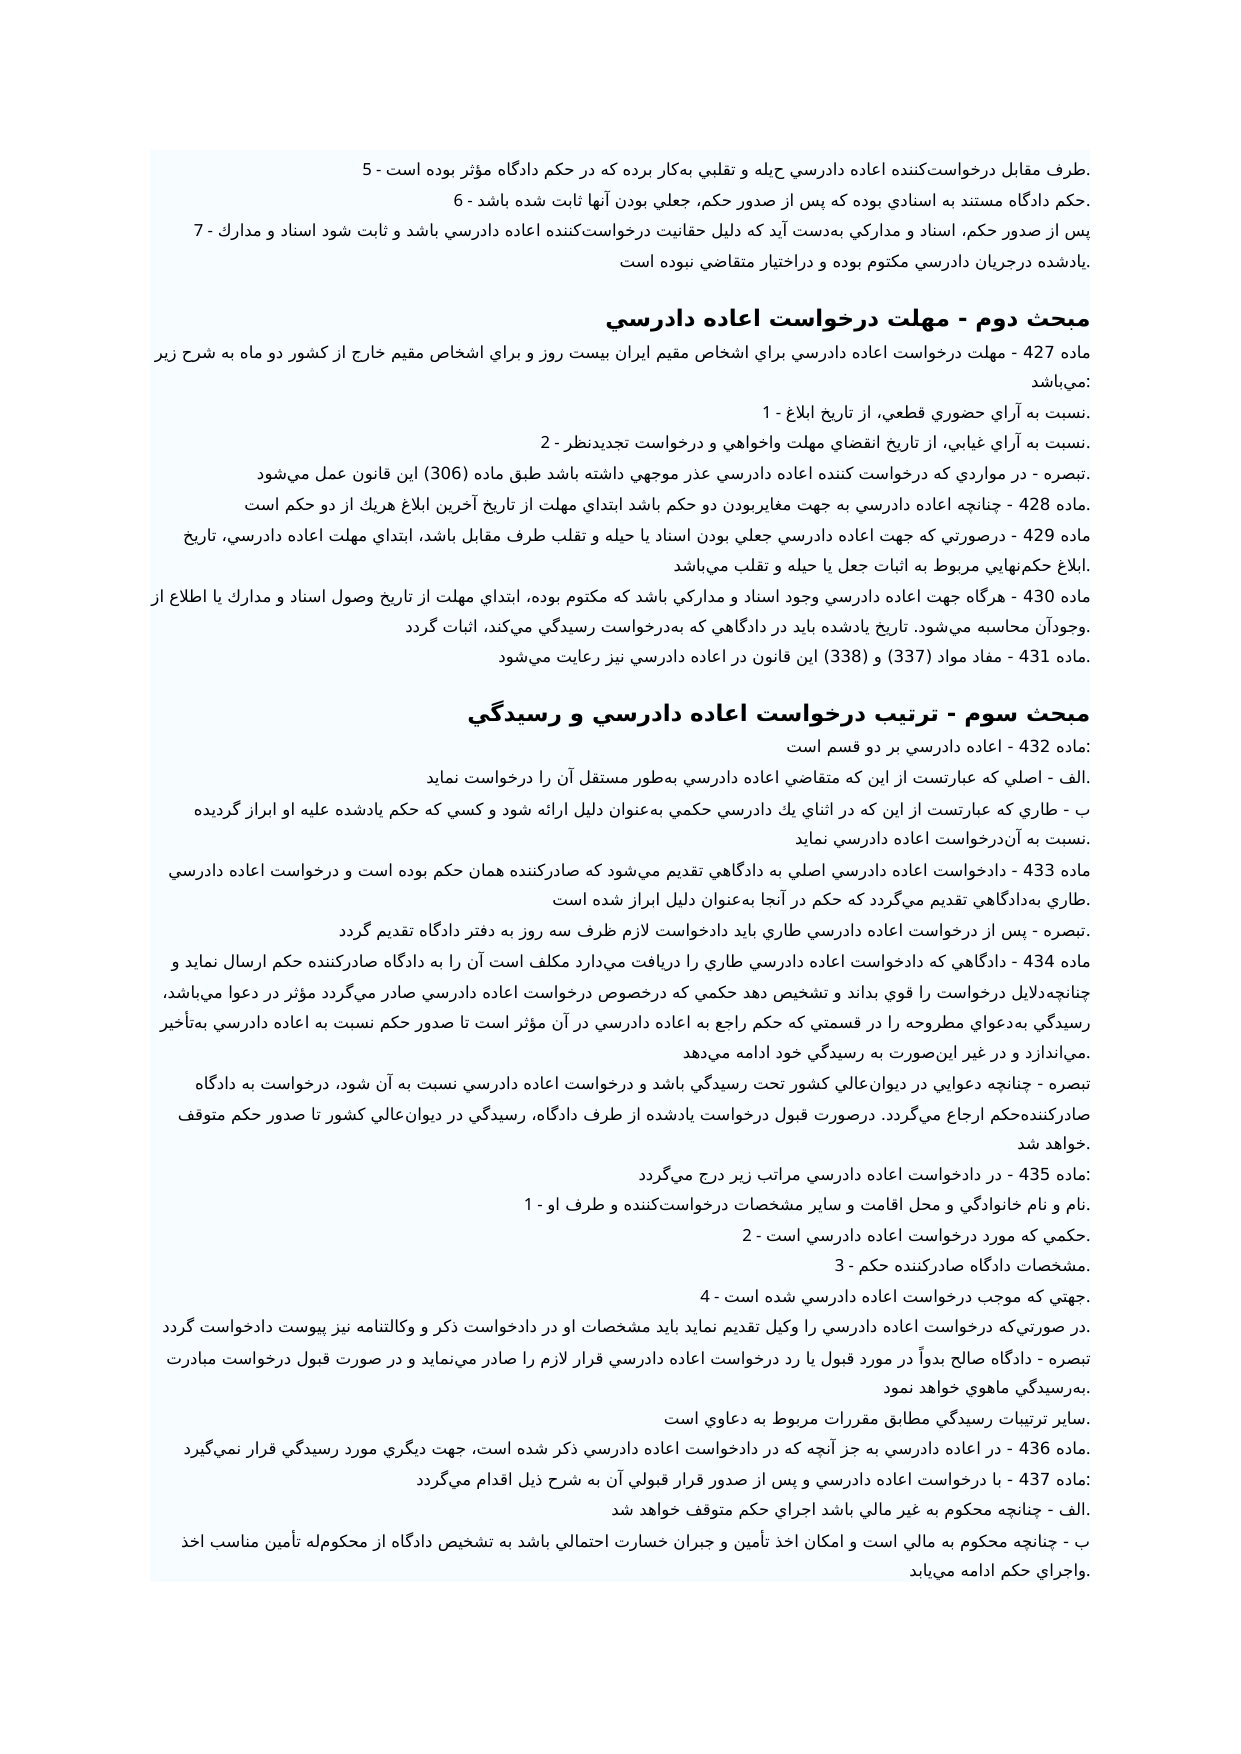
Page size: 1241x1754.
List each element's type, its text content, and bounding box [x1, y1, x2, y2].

text ‌مبحث دوم - مهلت درخواست اعاده دادرسي ‌ماده 427 - مهلت درخواست اعاده دادرسي براي اشخاص مقيم ايران بيست روز و براي اشخاص مقيم خارج از كشور دو ماه به شرح زير مي‌باشد: 1 - نسبت به آراي حضوري قطعي، از تاريخ ابلاغ. 2 - نسبت به آراي غيابي، از تاريخ انقضاي مهلت واخواهي و درخواست تجديدنظر. ‌تبصره - در مواردي كه درخواست كننده اعاده دادرسي عذر موجهي داشته باشد طبق ماده (306) اين قانون عمل مي‌شود. ‌ماده 428 - چنانچه اعاده دادرسي به جهت مغايربودن دو حكم باشد ابتداي مهلت از تاريخ آخرين ابلاغ هريك از دو حكم است. ‌ماده 429 - درصورتي كه جهت اعاده دادرسي جعلي بودن اسناد يا حيله و تقلب طرف مقابل باشد، ابتداي مهلت اعاده دادرسي، تاريخ ابلاغ حكم‌نهايي مربوط به اثبات جعل يا حيله و تقلب مي‌باشد. ‌ماده 430 - هرگاه جهت اعاده دادرسي وجود اسناد و مداركي باشد كه مكتوم بوده، ابتداي مهلت از تاريخ وصول اسناد و مدارك يا اطلاع از وجود‌آن محاسبه مي‌شود. تاريخ يادشده بايد در دادگاهي كه به‌درخواست رسيدگي مي‌كند، اثبات گردد. ‌ماده 431 - مفاد مواد (337) و (338) اين قانون در اعاده دادرسي نيز رعايت مي‌شود. [150, 301, 1090, 667]
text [150, 150, 1090, 272]
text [150, 697, 1090, 1582]
